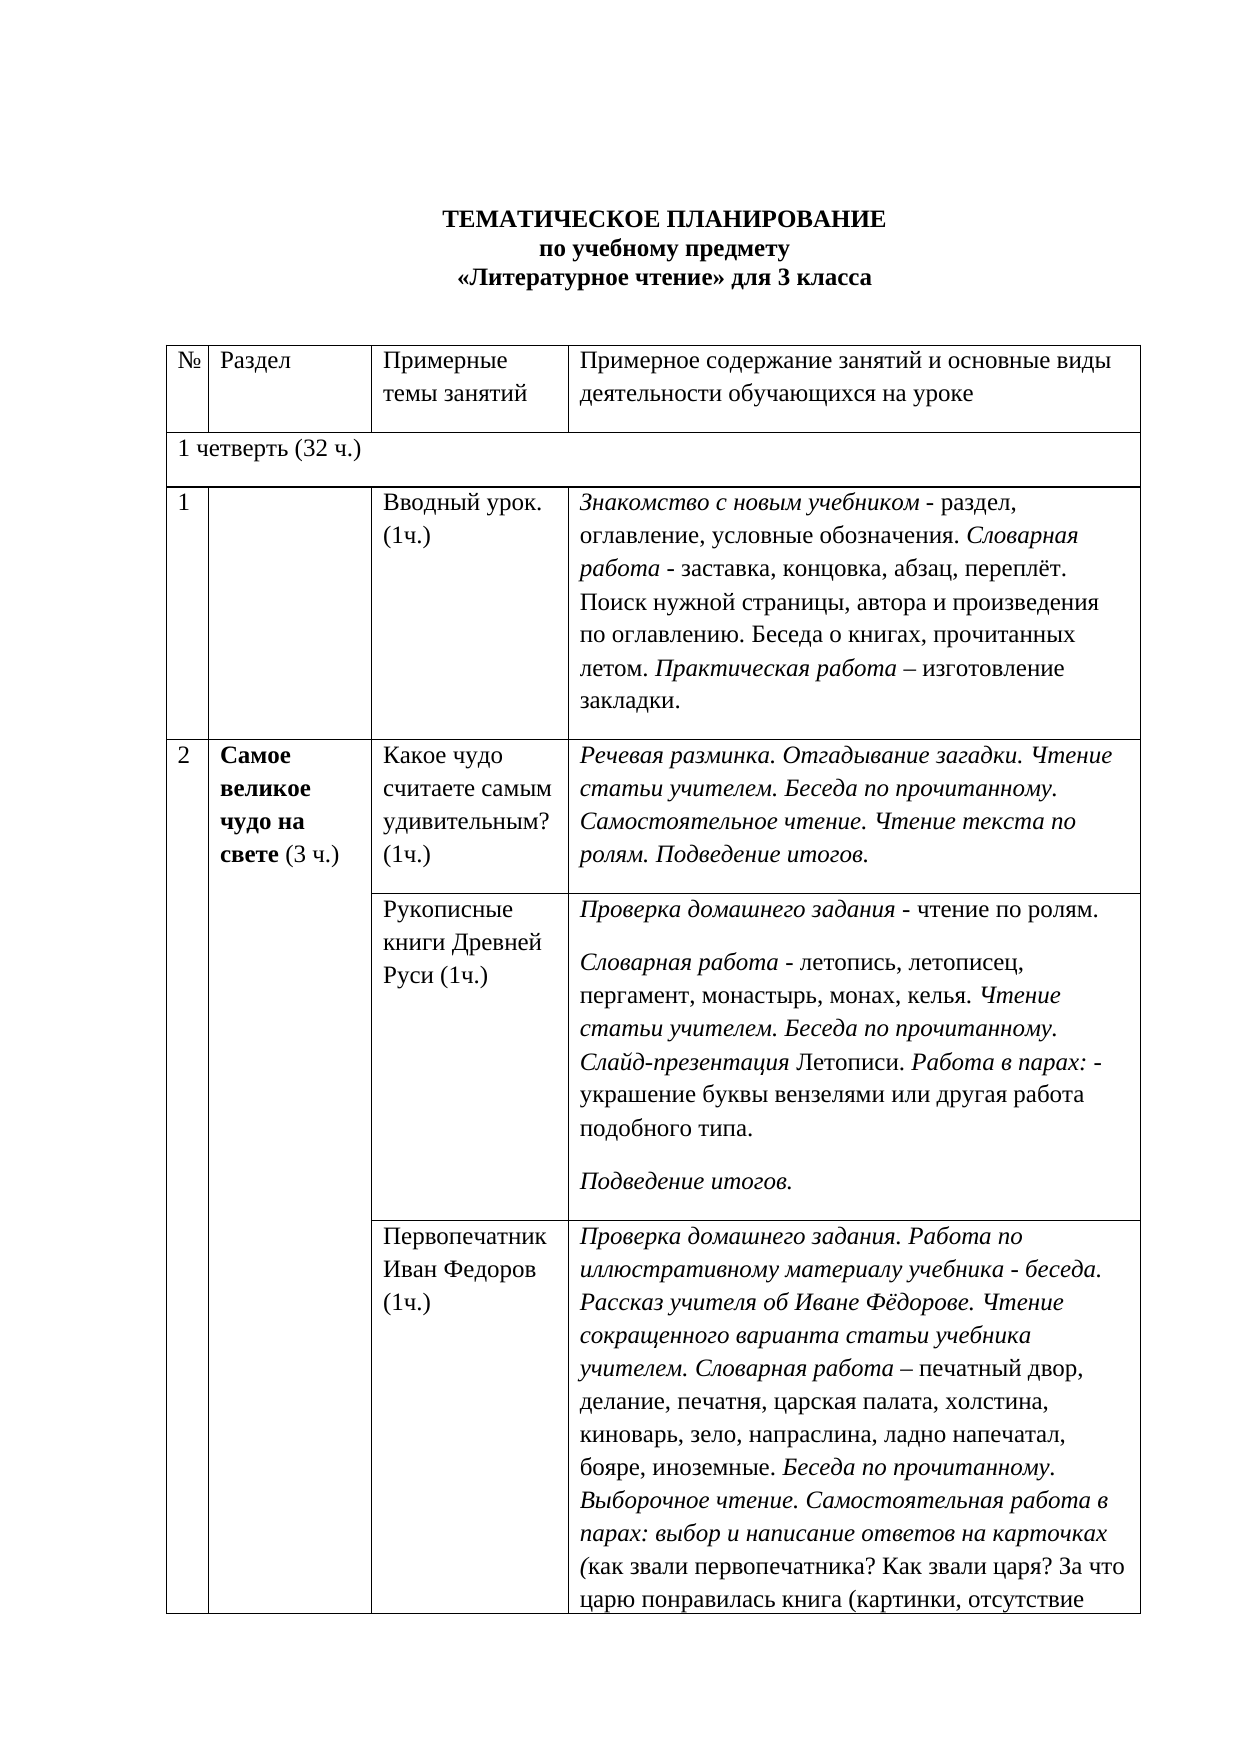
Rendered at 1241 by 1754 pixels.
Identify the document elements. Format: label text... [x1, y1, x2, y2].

table_header Примерные темы занятий [372, 346, 568, 432]
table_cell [372, 1221, 568, 1613]
text по учебному предмету [177, 233, 1152, 262]
table_cell 2 [167, 740, 208, 1613]
table_cell Какое чудо считаете самым удивительным? (1ч.) [372, 740, 568, 893]
table_cell Речевая разминка. Отгадывание загадки. Чтение статьи учителем. Беседа по прочитанному. Самостоятельное чтение. Чтение текста по ролям. Подведение итогов. [569, 740, 1140, 893]
table_header № [167, 346, 208, 432]
table_cell 1 четверть (32 ч.) [167, 433, 1140, 486]
table_header Примерное содержание занятий и основные виды деятельности обучающихся на уроке [569, 346, 1140, 432]
table_cell Знакомство с новым учебником - раздел, оглавление, условные обозначения. Словарная работа - заставка, концовка, абзац, переплёт. Поиск нужной страницы, автора и произведения по оглавлению. Беседа о книгах, прочитанных летом. Практическая работа – изготовление закладки. [569, 488, 1140, 739]
table_cell Проверка домашнего задания - чтение по ролям. Словарная работа - летопись, летописец, пергамент, монастырь, монах, келья. Чтение статьи учителем. Беседа по прочитанному. Слайд-презентация Летописи. Работа в парах: - украшение буквы вензелями или другая работа подобного типа. Подведение итогов. [569, 894, 1140, 1220]
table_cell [569, 1221, 1140, 1613]
table_cell Вводный урок. (1ч.) [372, 488, 568, 739]
table_header Раздел [209, 346, 371, 432]
table_cell [209, 488, 371, 739]
text «Литературное чтение» для 3 класса [177, 262, 1152, 291]
table_cell Рукописные книги Древней Руси (1ч.) [372, 894, 568, 1220]
text ТЕМАТИЧЕСКОЕ ПЛАНИРОВАНИЕ [177, 204, 1152, 233]
table_cell 1 [167, 488, 208, 739]
table_cell Самое великое чудо на свете (3 ч.) [209, 740, 371, 1613]
